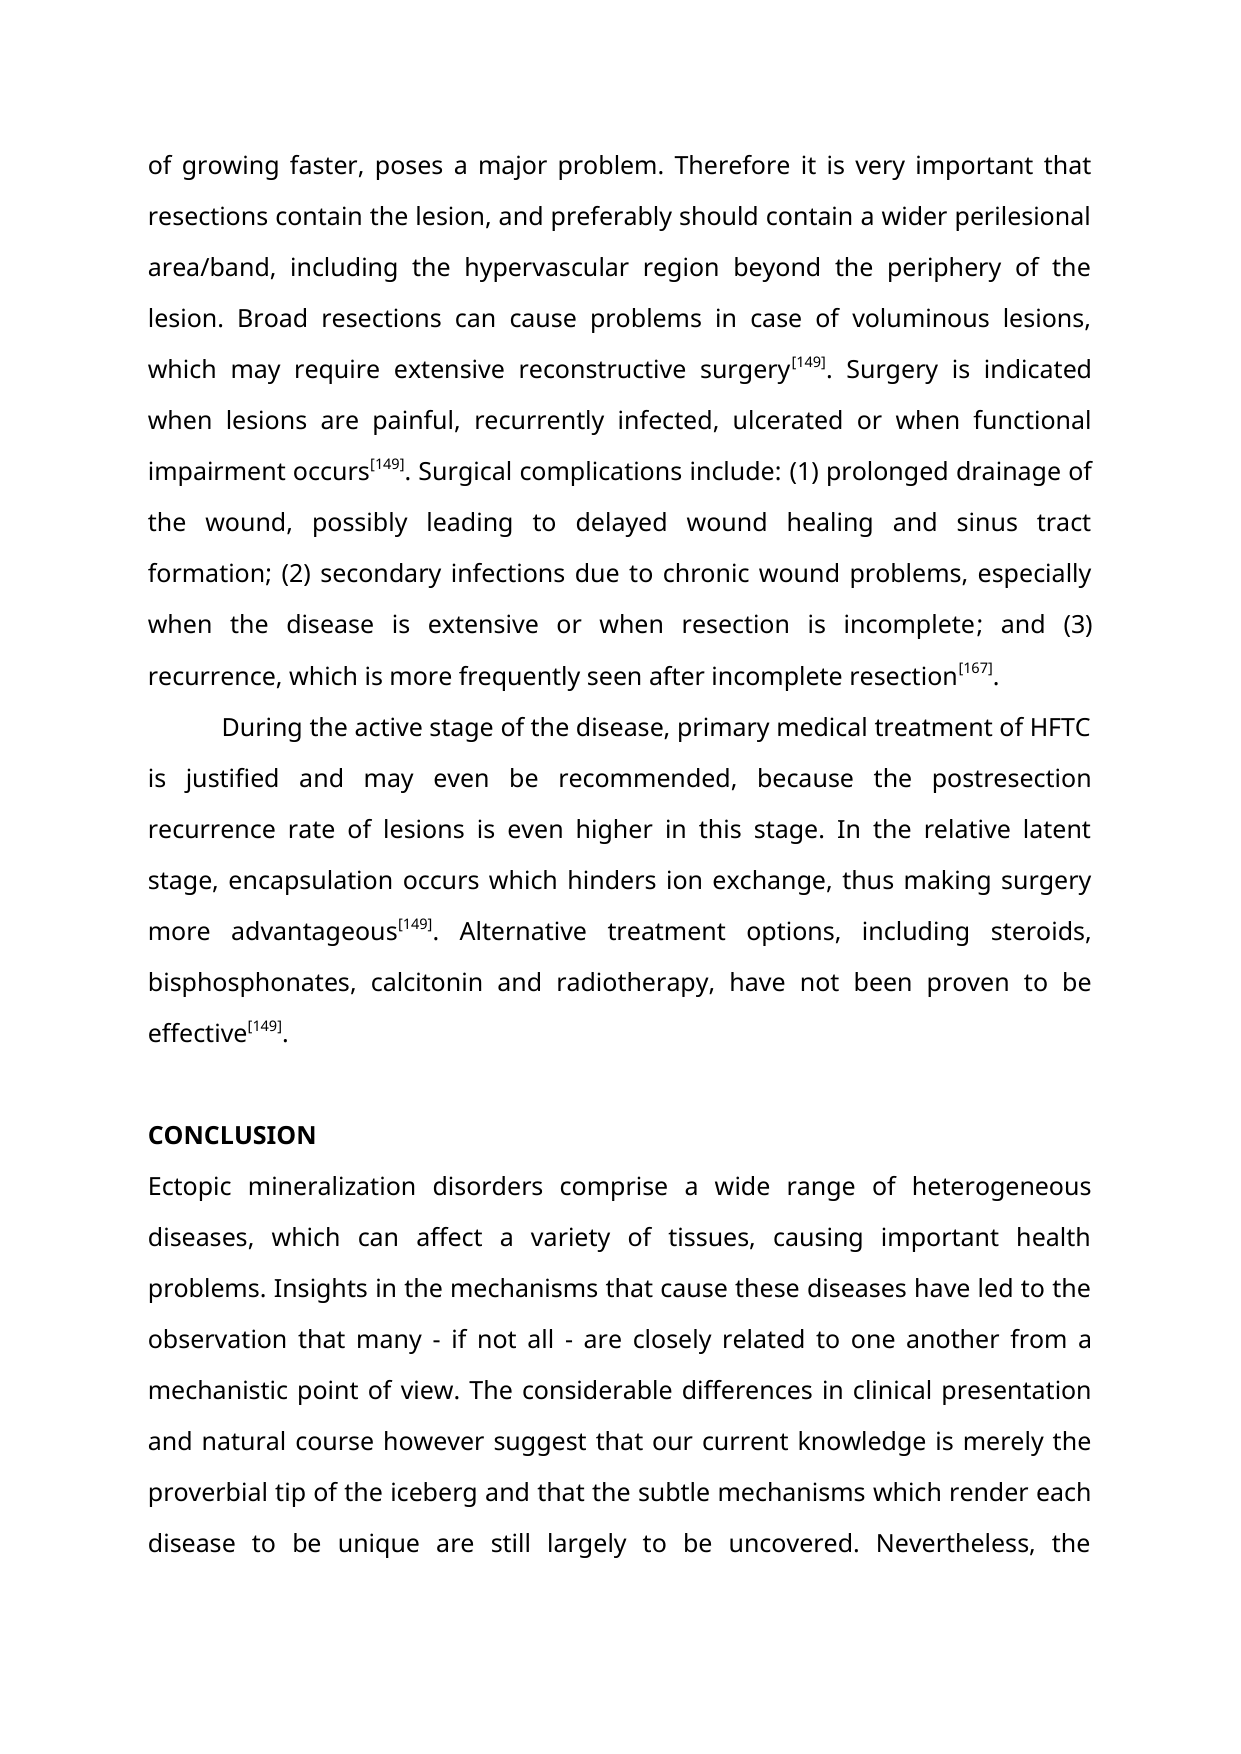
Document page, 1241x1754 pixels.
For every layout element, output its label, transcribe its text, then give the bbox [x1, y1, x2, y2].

text During the active stage of the disease, primary medical treatment of HFTC is justified and may even be recommended, because the postresection recurrence rate of lesions is even higher in this stage. In the relative latent stage, encapsulation occurs which hinders ion exchange, thus making surgery more advantageous[149]. Alternative treatment options, including steroids, bisphosphonates, calcitonin and radiotherapy, have not been proven to be effective[149]. [148, 709, 1092, 1049]
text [148, 148, 1092, 692]
text CONCLUSION [148, 1117, 1092, 1152]
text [148, 1168, 1092, 1560]
